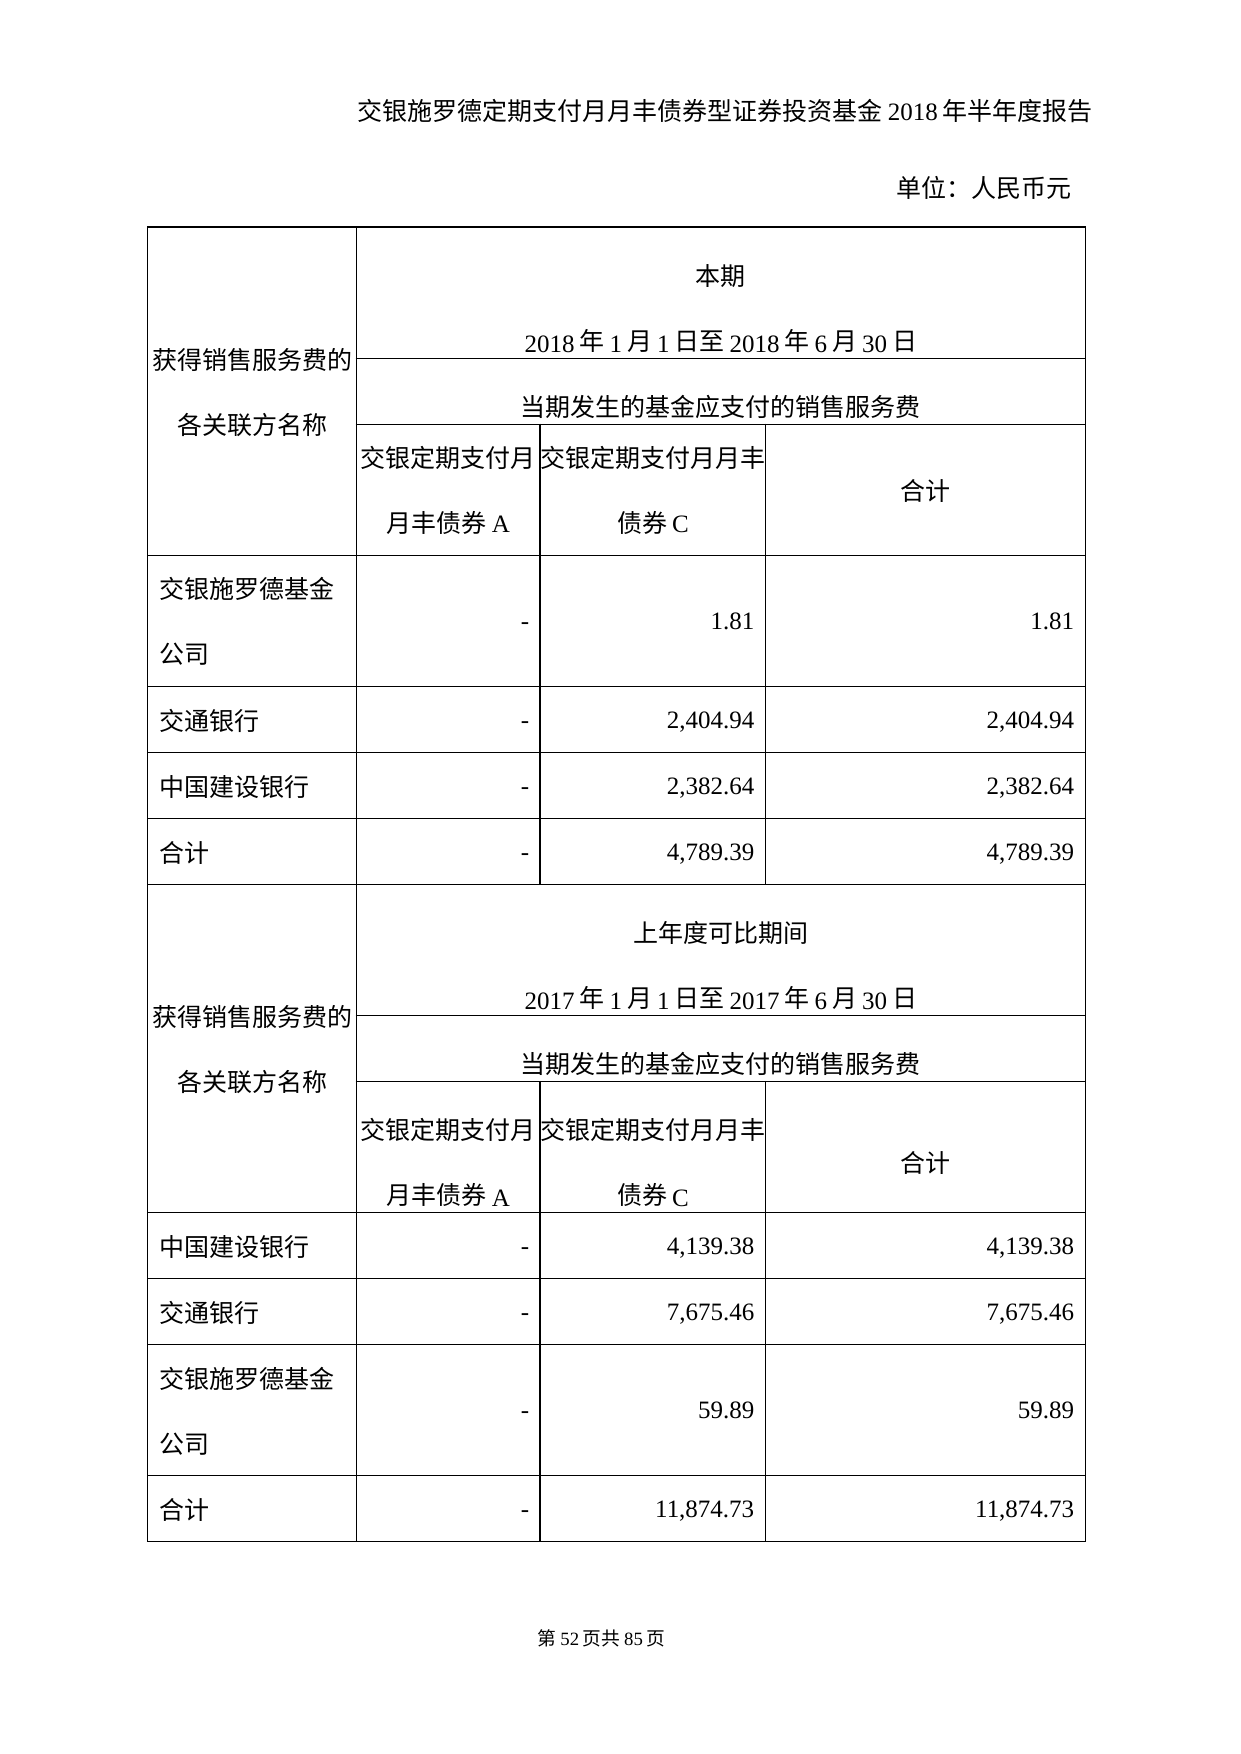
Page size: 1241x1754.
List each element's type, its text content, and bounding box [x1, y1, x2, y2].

table_cell - [357, 1279, 539, 1344]
table_cell 交通银行 [148, 1279, 356, 1344]
table_cell - [357, 687, 539, 752]
table_cell 2,404.94 [541, 687, 765, 752]
table_cell 上年度可比期间 2017年1月1日至2017年6月30日 [357, 885, 1085, 1015]
table_cell 交银定期支付月月丰债券A [357, 1082, 539, 1212]
table_header 获得销售服务费的各关联方名称 [148, 228, 356, 554]
table_cell - [357, 753, 539, 818]
table_cell 中国建设银行 [148, 753, 356, 818]
table_cell - [357, 556, 539, 686]
table_cell 4,789.39 [541, 819, 765, 884]
text 单位：人民币元 [149, 154, 1071, 219]
table_cell 2,382.64 [541, 753, 765, 818]
table_cell 合计 [766, 1082, 1085, 1212]
table_cell 4,139.38 [766, 1213, 1085, 1278]
table_cell 获得销售服务费的各关联方名称 [148, 885, 356, 1212]
table_cell 当期发生的基金应支付的销售服务费 [357, 359, 1085, 423]
table_cell 7,675.46 [541, 1279, 765, 1344]
table_cell 11,874.73 [541, 1476, 765, 1541]
table_cell - [357, 819, 539, 884]
table_cell 59.89 [766, 1345, 1085, 1475]
table_cell 合计 [148, 1476, 356, 1541]
table_cell 2,404.94 [766, 687, 1085, 752]
table_cell 交银定期支付月月丰债券C [541, 425, 765, 554]
table_cell - [357, 1213, 539, 1278]
table_cell 交银定期支付月月丰债券C [541, 1082, 765, 1212]
table_cell 交银施罗德基金公司 [148, 1345, 356, 1475]
table_cell 当期发生的基金应支付的销售服务费 [357, 1016, 1085, 1081]
table_cell 1.81 [766, 556, 1085, 686]
table_cell - [357, 1476, 539, 1541]
table_cell 4,139.38 [541, 1213, 765, 1278]
table_cell 2,382.64 [766, 753, 1085, 818]
table_cell 合计 [148, 819, 356, 884]
table_cell 中国建设银行 [148, 1213, 356, 1278]
table_cell 交银定期支付月月丰债券A [357, 425, 539, 554]
table_cell 交通银行 [148, 687, 356, 752]
table_header 本期 2018年1月1日至2018年6月30日 [357, 228, 1085, 357]
table_cell 59.89 [541, 1345, 765, 1475]
table_cell - [357, 1345, 539, 1475]
table_cell 7,675.46 [766, 1279, 1085, 1344]
table_cell 1.81 [541, 556, 765, 686]
table_cell 交银施罗德基金公司 [148, 556, 356, 686]
table_cell 4,789.39 [766, 819, 1085, 884]
table_cell 合计 [766, 425, 1085, 554]
table_cell 11,874.73 [766, 1476, 1085, 1541]
